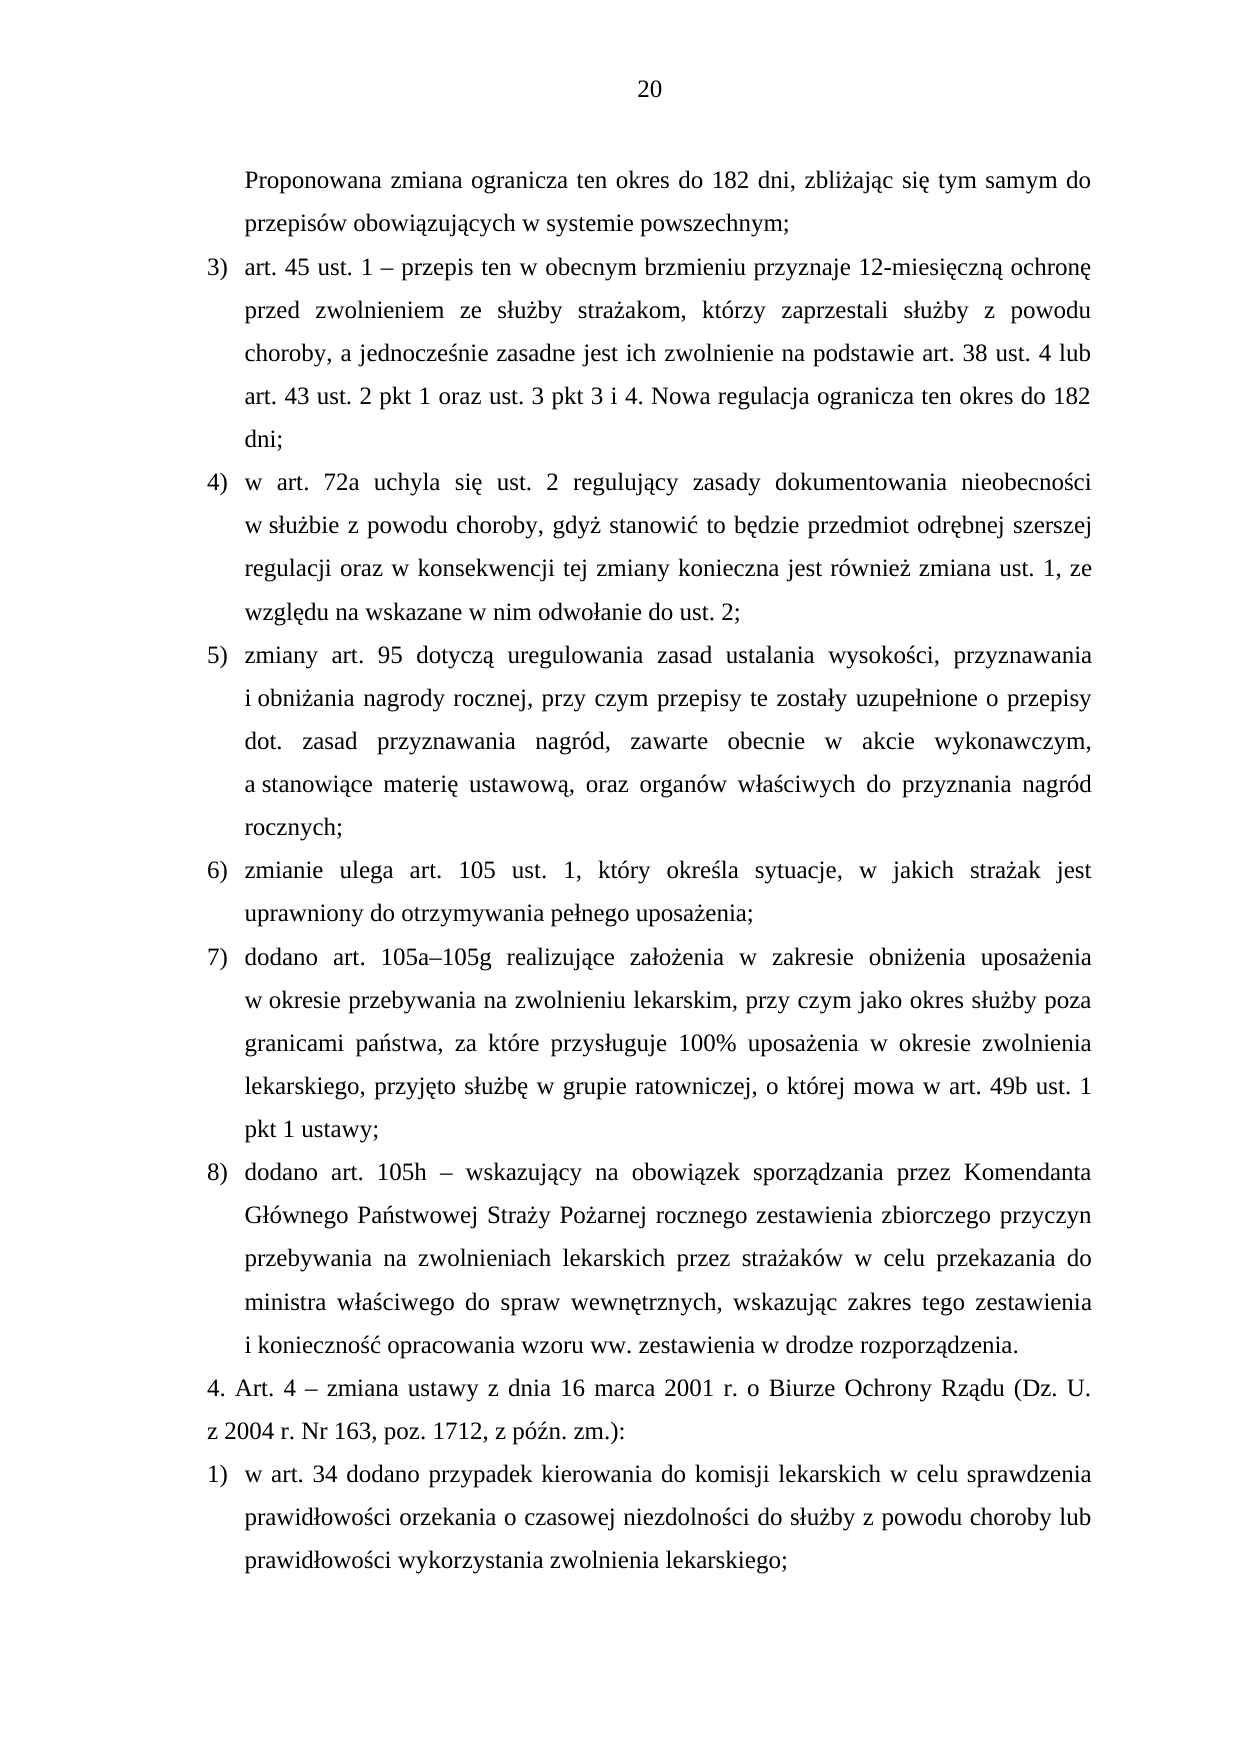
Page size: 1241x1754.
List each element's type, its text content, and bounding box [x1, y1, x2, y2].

list dodano art. 105h – wskazujący na obowiązek sporządzania przez Komendanta Głównego Państwowej Straży Pożarnej rocznego zestawienia zbiorczego przyczyn przebywania na zwolnieniach lekarskich przez strażaków w celu przekazania do ministra właściwego do spraw wewnętrznych, wskazując zakres tego zestawienia i konieczność opracowania wzoru ww. zestawienia w drodze rozporządzenia. [207, 1157, 1092, 1358]
list w art. 72a uchyla się ust. 2 regulujący zasady dokumentowania nieobecności w służbie z powodu choroby, gdyż stanowić to będzie przedmiot odrębnej szerszej regulacji oraz w konsekwencji tej zmiany konieczna jest również zmiana ust. 1, ze względu na wskazane w nim odwołanie do ust. 2; [207, 467, 1092, 625]
list art. 45 ust. 1 – przepis ten w obecnym brzmieniu przyznaje 12-miesięczną ochronę przed zwolnieniem ze służby strażakom, którzy zaprzestali służby z powodu choroby, a jednocześnie zasadne jest ich zwolnienie na podstawie art. 38 ust. 4 lub art. 43 ust. 2 pkt 1 oraz ust. 3 pkt 3 i 4. Nowa regulacja ogranicza ten okres do 182 dni; [207, 252, 1092, 453]
text 4. Art. 4 – zmiana ustawy z dnia 16 marca 2001 r. o Biurze Ochrony Rządu (Dz. U. z 2004 r. Nr 163, poz. 1712, z późn. zm.): [207, 1373, 1092, 1445]
list zmianie ulega art. 105 ust. 1, który określa sytuacje, w jakich strażak jest uprawniony do otrzymywania pełnego uposażenia; [207, 855, 1092, 927]
list zmiany art. 95 dotyczą uregulowania zasad ustalania wysokości, przyznawania i obniżania nagrody rocznej, przy czym przepisy te zostały uzupełnione o przepisy dot. zasad przyznawania nagród, zawarte obecnie w akcie wykonawczym, a stanowiące materię ustawową, oraz organów właściwych do przyznania nagród rocznych; [207, 640, 1092, 841]
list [207, 165, 1092, 237]
list dodano art. 105a–105g realizujące założenia w zakresie obniżenia uposażenia w okresie przebywania na zwolnieniu lekarskim, przy czym jako okres służby poza granicami państwa, za które przysługuje 100% uposażenia w okresie zwolnienia lekarskiego, przyjęto służbę w grupie ratowniczej, o której mowa w art. 49b ust. 1 pkt 1 ustawy; [207, 942, 1092, 1143]
list w art. 34 dodano przypadek kierowania do komisji lekarskich w celu sprawdzenia prawidłowości orzekania o czasowej niezdolności do służby z powodu choroby lub prawidłowości wykorzystania zwolnienia lekarskiego; [207, 1459, 1092, 1574]
